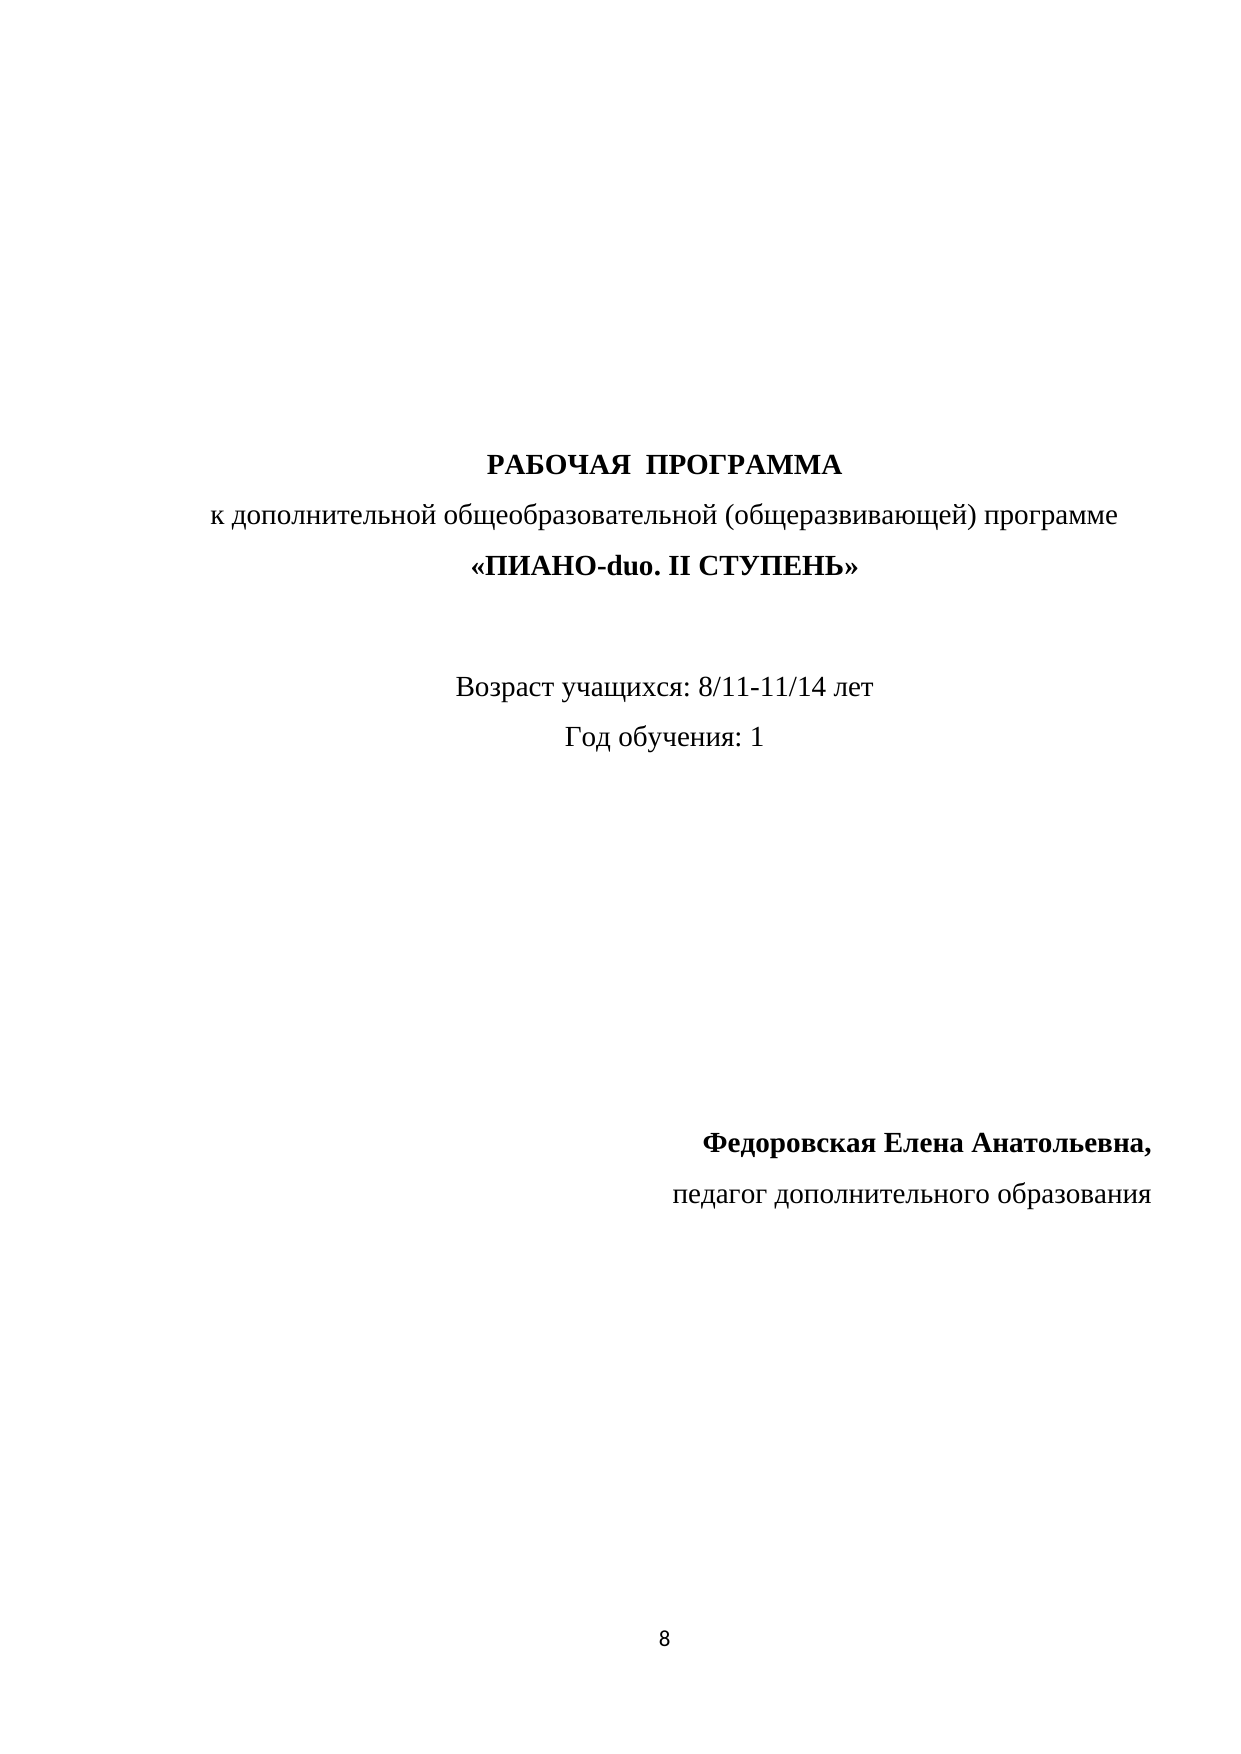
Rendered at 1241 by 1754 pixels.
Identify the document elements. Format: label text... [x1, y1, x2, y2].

text «ПИАНО-duo. II СТУПЕНЬ» [177, 548, 1152, 581]
text Год обучения: 1 [177, 719, 1152, 753]
text Федоровская Елена Анатольевна, [177, 1126, 1152, 1159]
text педагог дополнительного образования [177, 1176, 1152, 1209]
text Возраст учащихся: 8/11-11/14 лет [177, 669, 1152, 703]
list РАБОЧАЯ ПРОГРАММА [177, 447, 1152, 481]
text к дополнительной общеобразовательной (общеразвивающей) программе [177, 497, 1152, 531]
